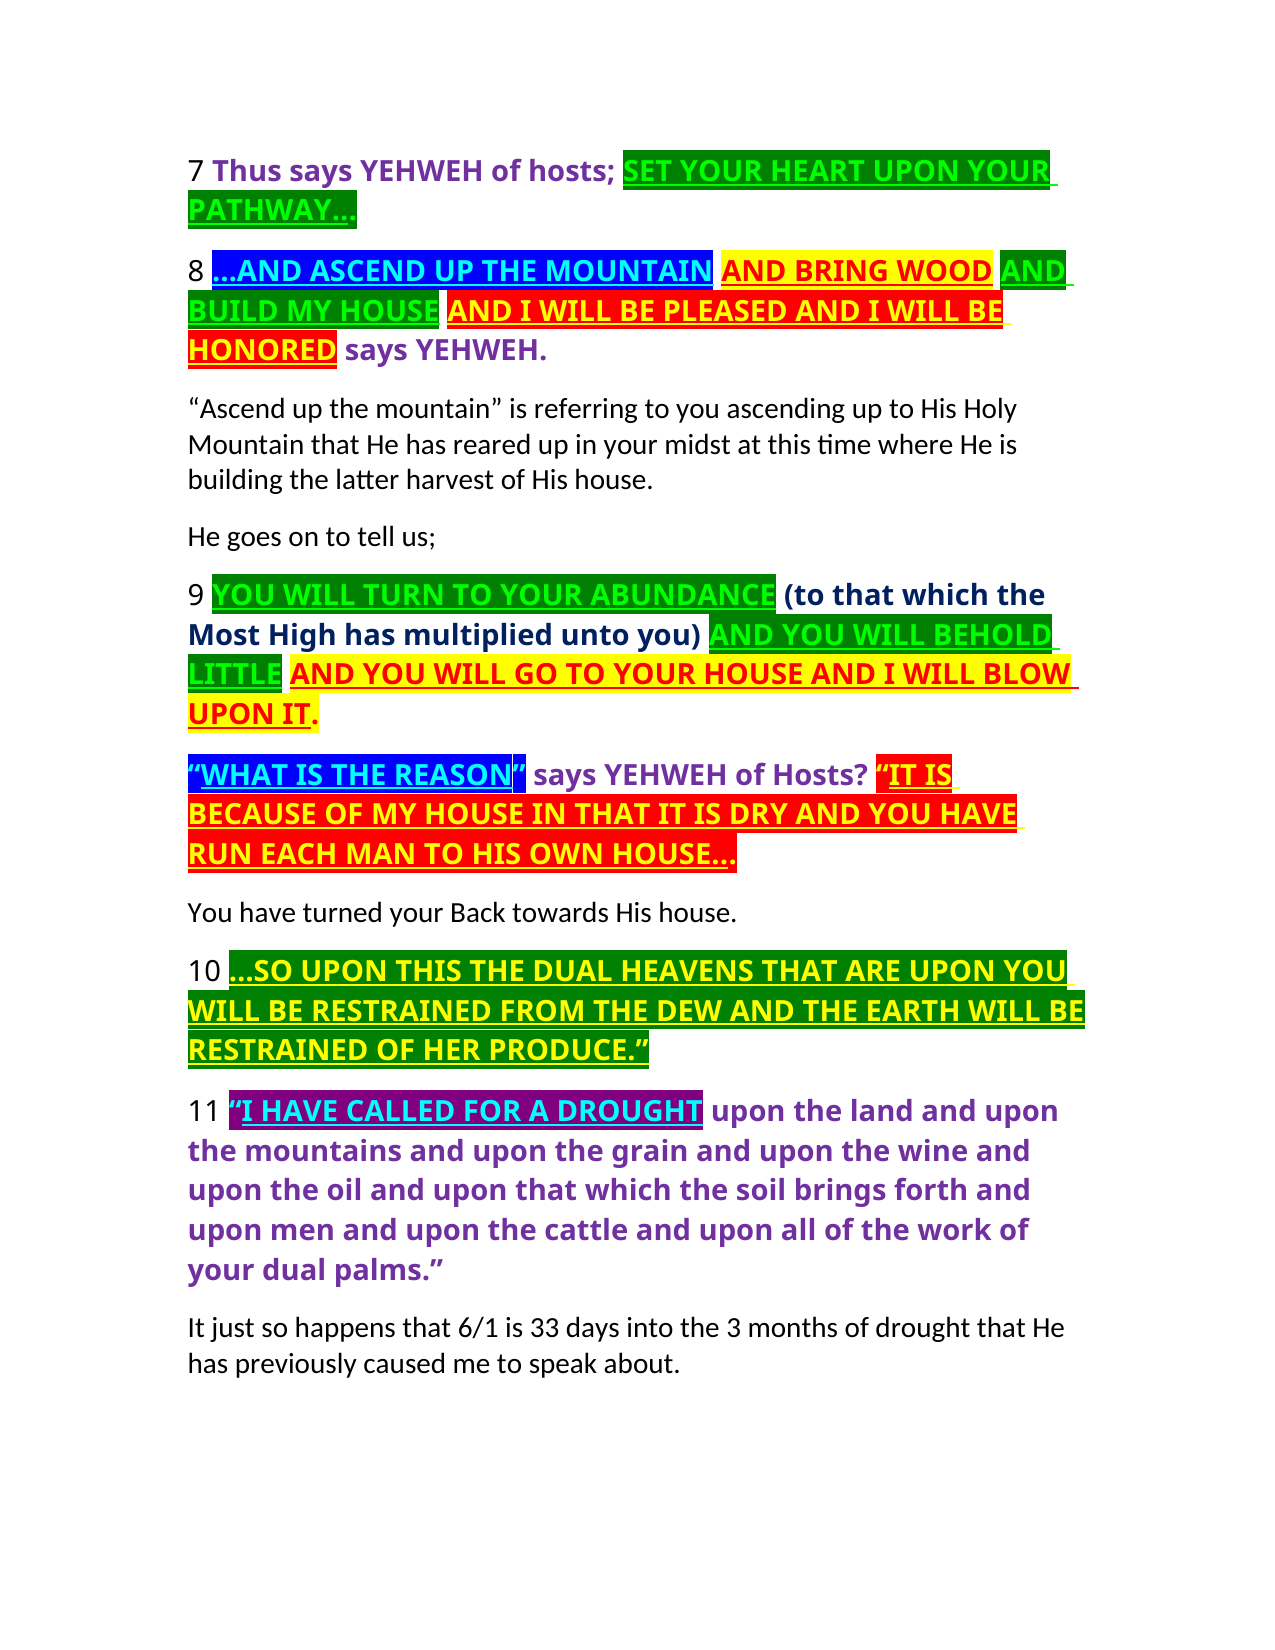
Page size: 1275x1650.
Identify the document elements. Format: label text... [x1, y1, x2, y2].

text 8 …AND ASCEND UP THE MOUNTAIN AND BRING WOOD AND BUILD MY HOUSE AND I WILL BE PLEASED AND I WILL BE HONORED says YEHWEH. [187, 250, 1087, 369]
text 7 Thus says YEHWEH of hosts; SET YOUR HEART UPON YOUR PATHWAY... [187, 150, 1087, 229]
text 9 YOU WILL TURN TO YOUR ABUNDANCE (to that which the Most High has multiplied unto you) AND YOU WILL BEHOLD LITTLE AND YOU WILL GO TO YOUR HOUSE AND I WILL BLOW UPON IT. [187, 574, 709, 693]
text “WHAT IS THE REASON” says YEHWEH of Hosts? “IT IS BECAUSE OF MY HOUSE IN THAT IT IS DRY AND YOU HAVE RUN EACH MAN TO HIS OWN HOUSE... [187, 754, 1087, 873]
text He goes on to tell us; [187, 518, 1087, 553]
text 9 YOU WILL TURN TO YOUR ABUNDANCE (to that which the Most High has multiplied unto you) AND YOU WILL BEHOLD LITTLE AND YOU WILL GO TO YOUR HOUSE AND I WILL BLOW UPON IT. [319, 574, 1087, 733]
text 11 “I HAVE CALLED FOR A DROUGHT upon the land and upon the mountains and upon the grain and upon the wine and upon the oil and upon that which the soil brings forth and upon men and upon the cattle and upon all of the work of your dual palms.” [187, 1090, 1087, 1288]
text “Ascend up the mountain” is referring to you ascending up to His Holy Mountain that He has reared up in your midst at this time where He is building the latter harvest of His house. [187, 390, 1087, 497]
text 10 …SO UPON THIS THE DUAL HEAVENS THAT ARE UPON YOU WILL BE RESTRAINED FROM THE DEW AND THE EARTH WILL BE RESTRAINED OF HER PRODUCE.” [187, 950, 1087, 1069]
text It just so happens that 6/1 is 33 days into the 3 months of drought that He has previously caused me to speak about. [187, 1309, 1087, 1381]
text You have turned your Back towards His house. [187, 894, 1087, 929]
